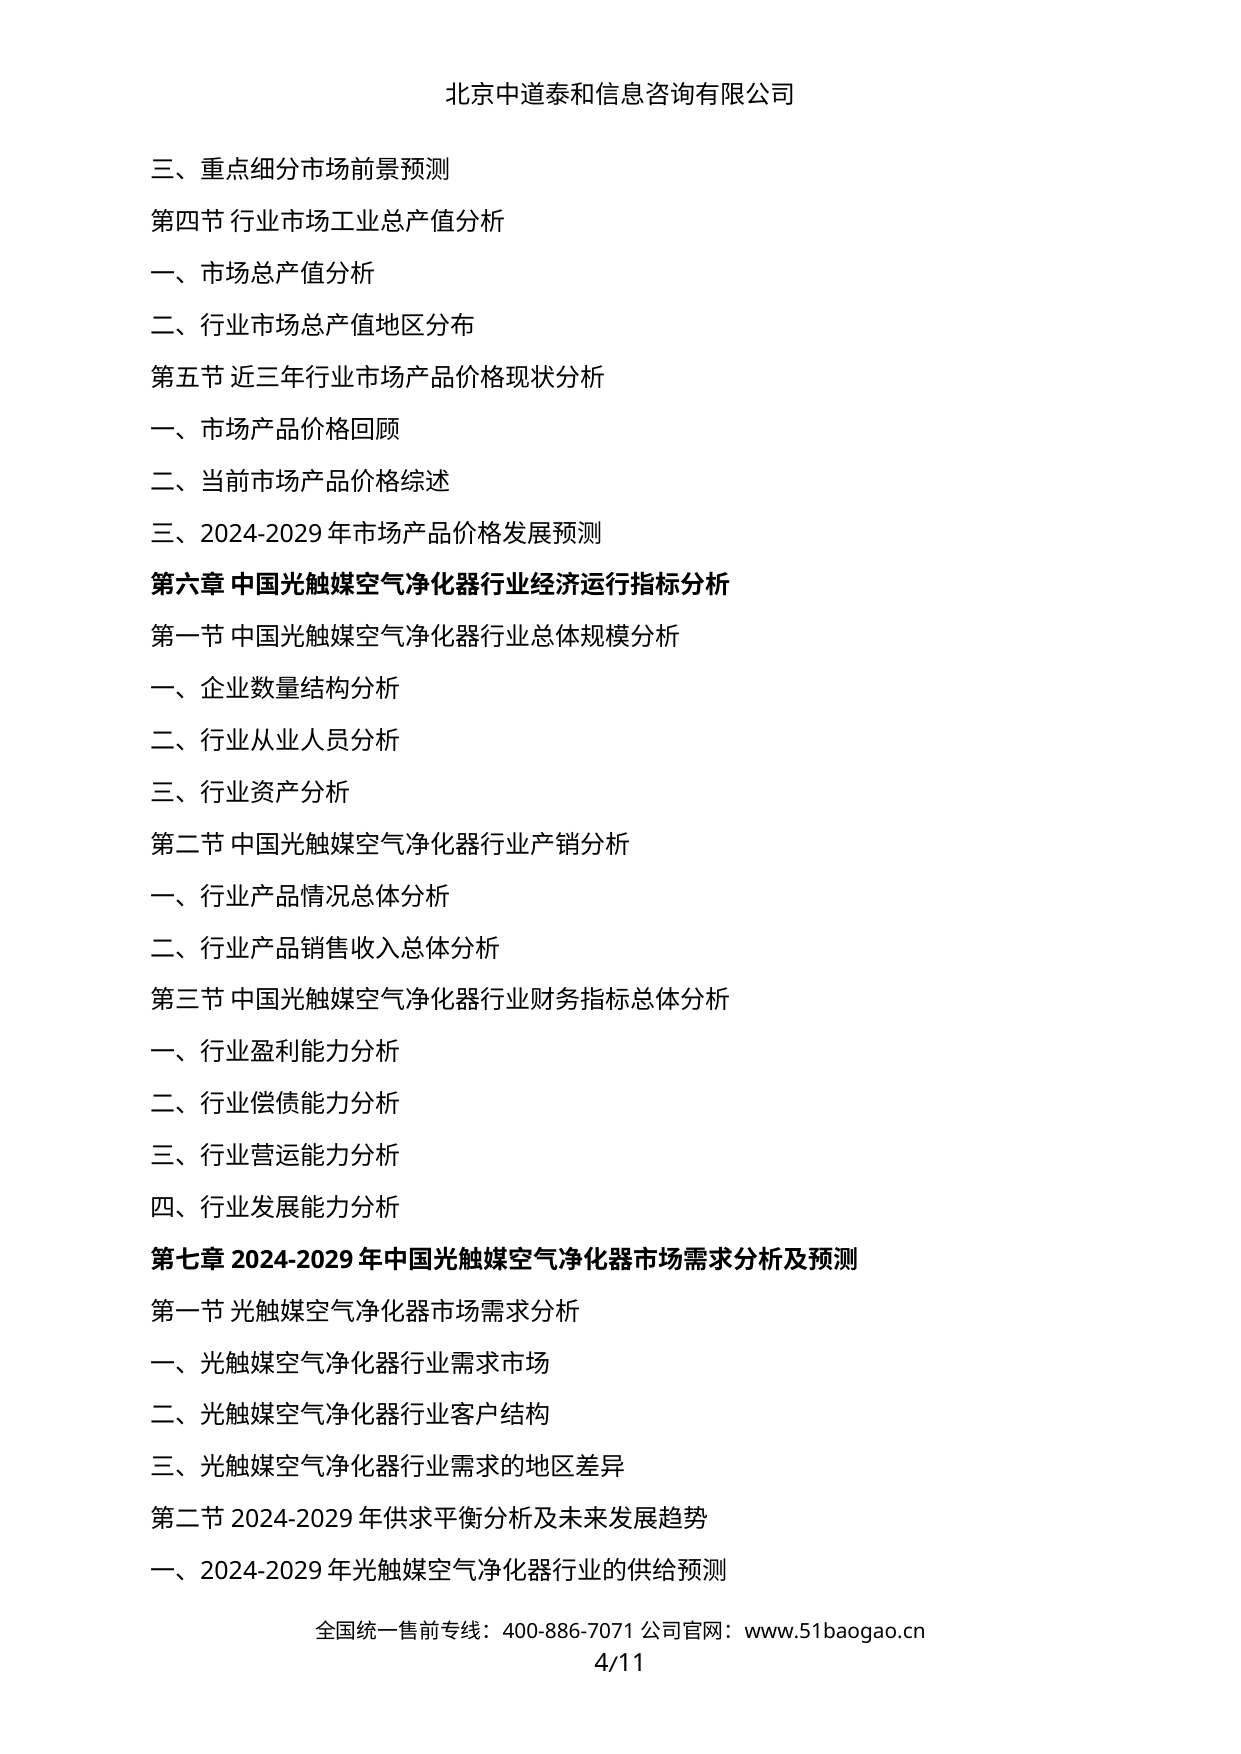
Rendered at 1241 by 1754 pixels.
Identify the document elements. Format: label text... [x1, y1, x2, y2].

text 一、企业数量结构分析 [150, 669, 1090, 705]
text 二、行业偿债能力分析 [150, 1084, 1090, 1120]
text 第四节 行业市场工业总产值分析 [150, 202, 1090, 238]
text 一、市场总产值分析 [150, 254, 1090, 290]
text 二、行业市场总产值地区分布 [150, 306, 1090, 342]
text 二、行业产品销售收入总体分析 [150, 928, 1090, 964]
text 第二节 中国光触媒空气净化器行业产销分析 [150, 824, 1090, 861]
text 四、行业发展能力分析 [150, 1187, 1090, 1224]
text 一、行业盈利能力分析 [150, 1032, 1090, 1068]
text 一、市场产品价格回顾 [150, 409, 1090, 446]
text 三、光触媒空气净化器行业需求的地区差异 [150, 1447, 1090, 1483]
text 二、光触媒空气净化器行业客户结构 [150, 1395, 1090, 1431]
text 三、行业资产分析 [150, 772, 1090, 809]
text 三、行业营运能力分析 [150, 1136, 1090, 1172]
text 二、当前市场产品价格综述 [150, 461, 1090, 497]
text 第六章 中国光触媒空气净化器行业经济运行指标分析 [150, 565, 1090, 601]
text 第三节 中国光触媒空气净化器行业财务指标总体分析 [150, 980, 1090, 1016]
text 二、行业从业人员分析 [150, 721, 1090, 757]
text 第七章 2024-2029年中国光触媒空气净化器市场需求分析及预测 [150, 1239, 1090, 1276]
text 一、2024-2029年光触媒空气净化器行业的供给预测 [150, 1551, 1090, 1587]
text 三、2024-2029年市场产品价格发展预测 [150, 513, 1090, 549]
text 三、重点细分市场前景预测 [150, 150, 1090, 186]
text 一、光触媒空气净化器行业需求市场 [150, 1343, 1090, 1379]
text 第一节 光触媒空气净化器市场需求分析 [150, 1291, 1090, 1327]
text 第一节 中国光触媒空气净化器行业总体规模分析 [150, 617, 1090, 653]
text 第五节 近三年行业市场产品价格现状分析 [150, 357, 1090, 394]
text 一、行业产品情况总体分析 [150, 876, 1090, 912]
text 第二节 2024-2029年供求平衡分析及未来发展趋势 [150, 1499, 1090, 1535]
